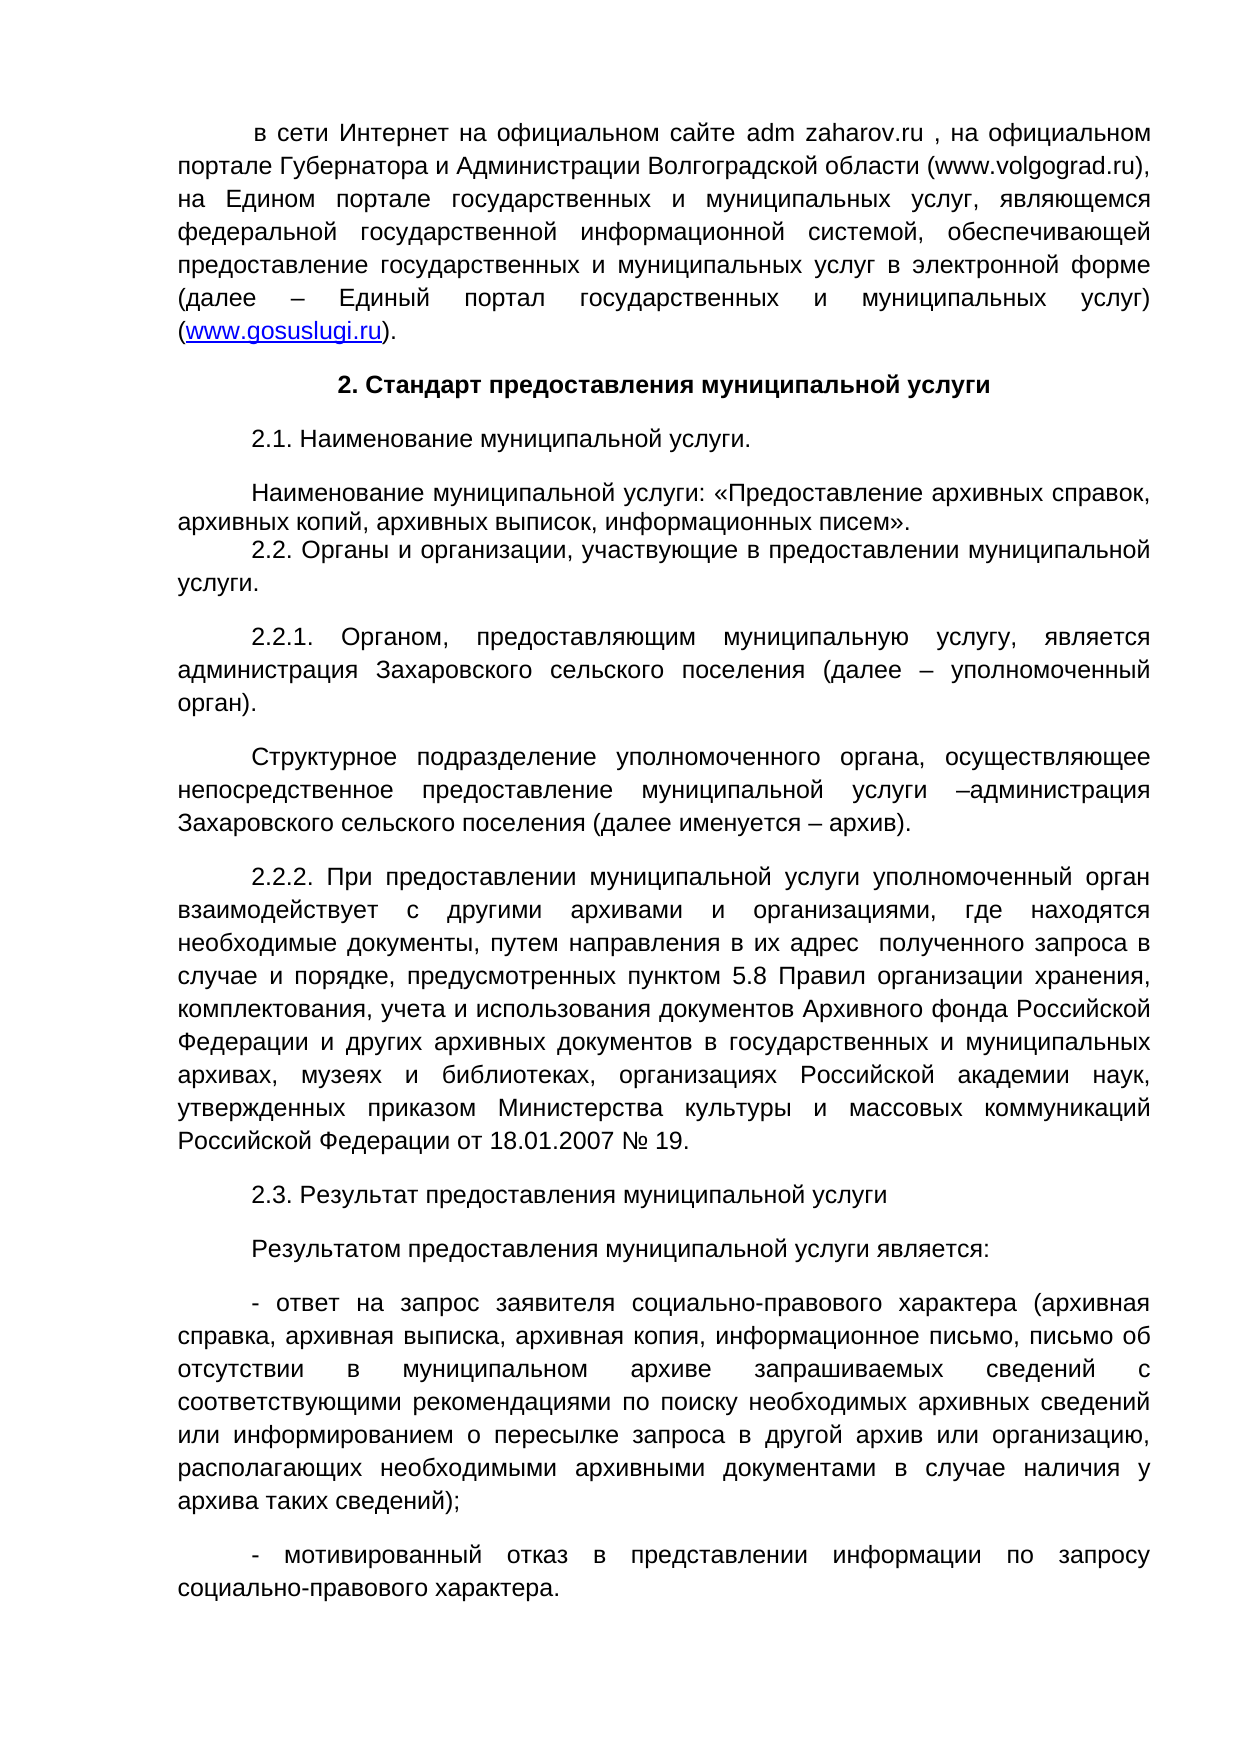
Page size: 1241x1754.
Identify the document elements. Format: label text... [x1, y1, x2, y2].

text - мотивированный отказ в представлении информации по запросу социально-правового характера. [177, 1540, 1152, 1601]
text Результатом предоставления муниципальной услуги является: [177, 1234, 1152, 1263]
text Наименование муниципальной услуги: «Предоставление архивных справок, архивных копий, архивных выписок, информационных писем». [177, 478, 1152, 535]
text 2.1. Наименование муниципальной услуги. [177, 424, 1152, 453]
text 2. Стандарт предоставления муниципальной услуги [177, 370, 1152, 399]
text 2.2.1. Органом, предоставляющим муниципальную услугу, является администрация Захаровского сельского поселения (далее – уполномоченный орган). [177, 622, 1152, 717]
text 2.2.2. При предоставлении муниципальной услуги уполномоченный орган взаимодействует с другими архивами и организациями, где находятся необходимые документы, путем направления в их адрес полученного запроса в случае и порядке, предусмотренных пунктом 5.8 Правил организации хранения, комплектования, учета и использования документов Архивного фонда Российской Федерации и других архивных документов в государственных и муниципальных архивах, музеях и библиотеках, организациях Российской академии наук, утвержденных приказом Министерства культуры и массовых коммуникаций Российской Федерации от 18.01.2007 № 19. [177, 862, 1152, 1155]
text 2.3. Результат предоставления муниципальной услуги [177, 1180, 1152, 1209]
text в сети Интернет на официальном сайте adm zaharov.ru , на официальном портале Губернатора и Администрации Волгоградской области (www.volgograd.ru), на Едином портале государственных и муниципальных услуг, являющемся федеральной государственной информационной системой, обеспечивающей предоставление государственных и муниципальных услуг в электронной форме (далее – Единый портал государственных и муниципальных услуг) (www.gosuslugi.ru). [177, 118, 1152, 345]
text 2.2. Органы и организации, участвующие в предоставлении муниципальной услуги. [177, 535, 1152, 597]
text Структурное подразделение уполномоченного органа, осуществляющее непосредственное предоставление муниципальной услуги –администрация Захаровского сельского поселения (далее именуется – архив). [177, 742, 1152, 837]
text - ответ на запрос заявителя социально-правового характера (архивная справка, архивная выписка, архивная копия, информационное письмо, письмо об отсутствии в муниципальном архиве запрашиваемых сведений с соответствующими рекомендациями по поиску необходимых архивных сведений или информированием о пересылке запроса в другой архив или организацию, располагающих необходимыми архивными документами в случае наличия у архива таких сведений); [177, 1288, 1152, 1514]
